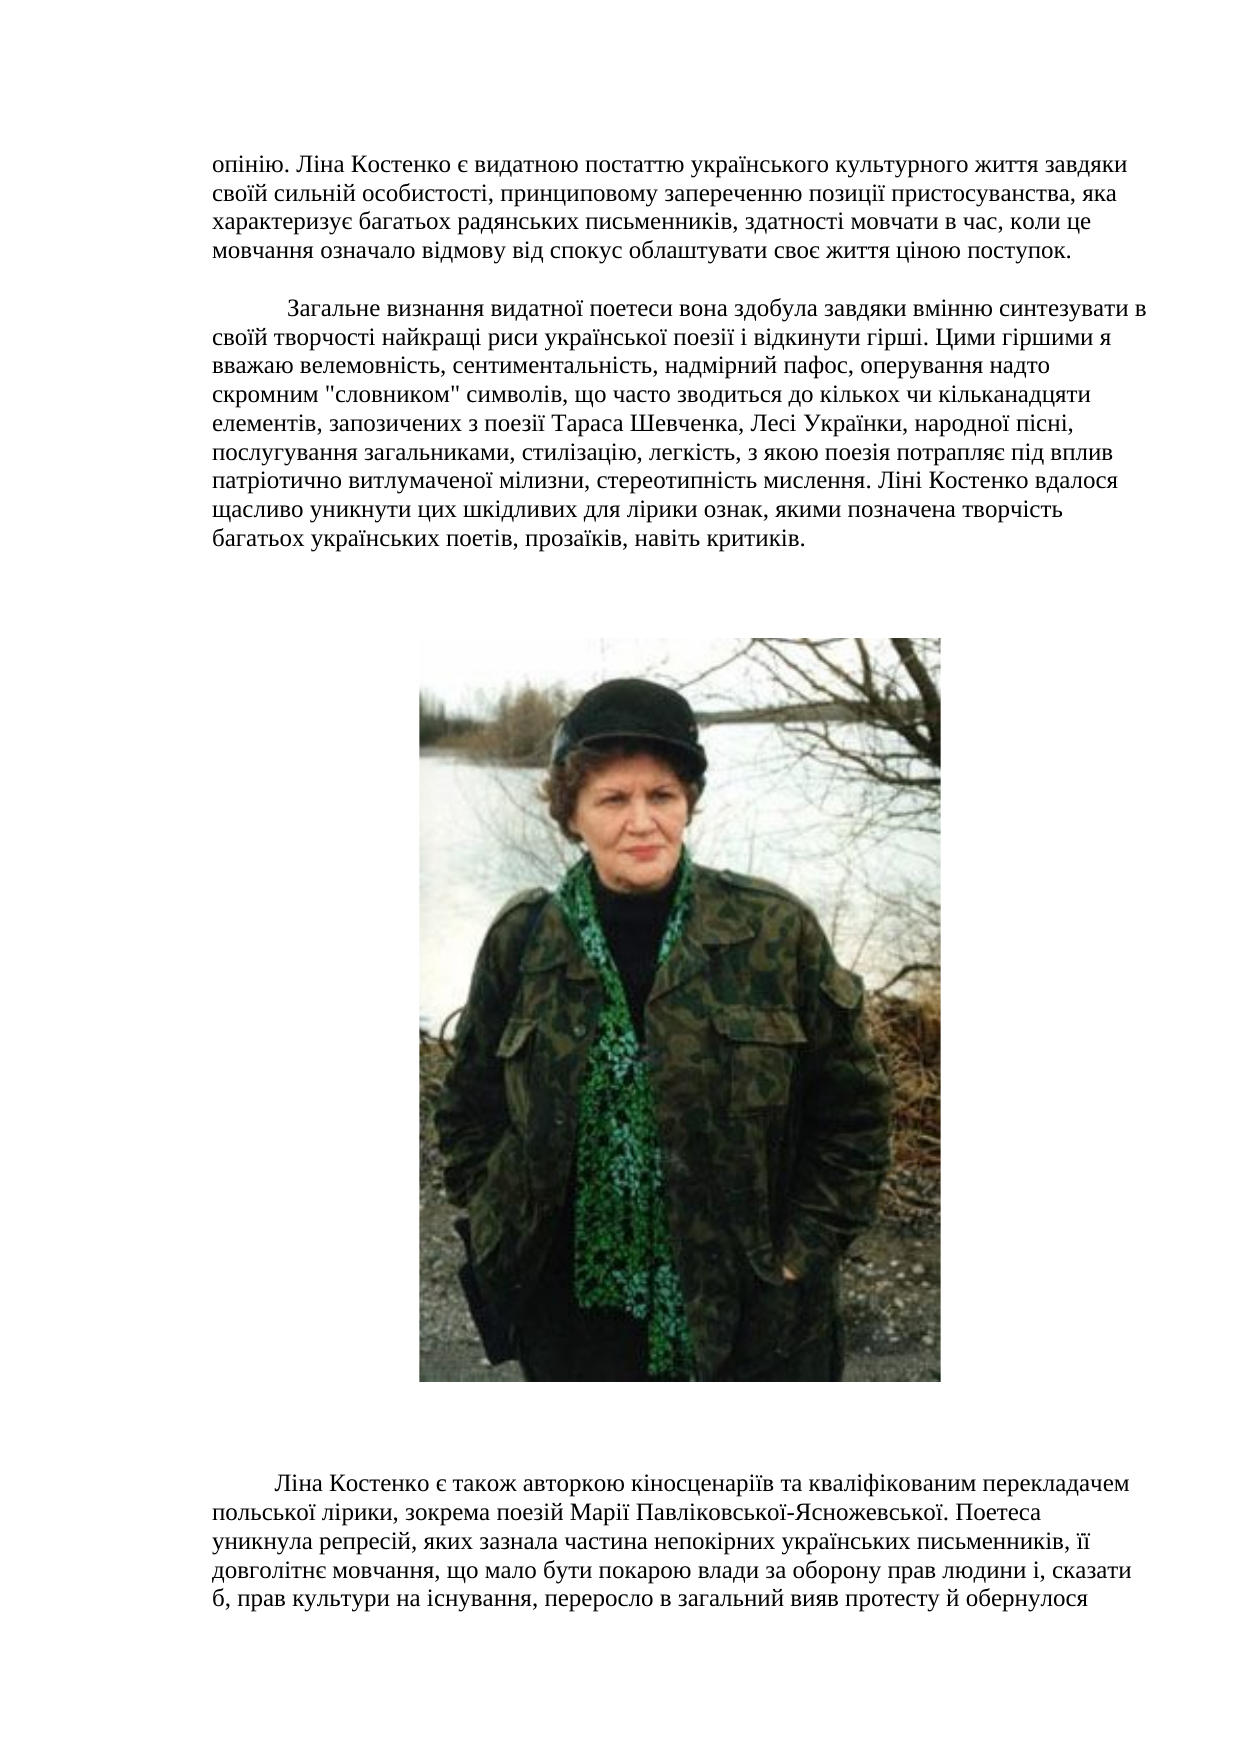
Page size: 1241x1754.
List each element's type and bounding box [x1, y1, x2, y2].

table_cell [210, 118, 1150, 1614]
picture [419, 638, 941, 1382]
